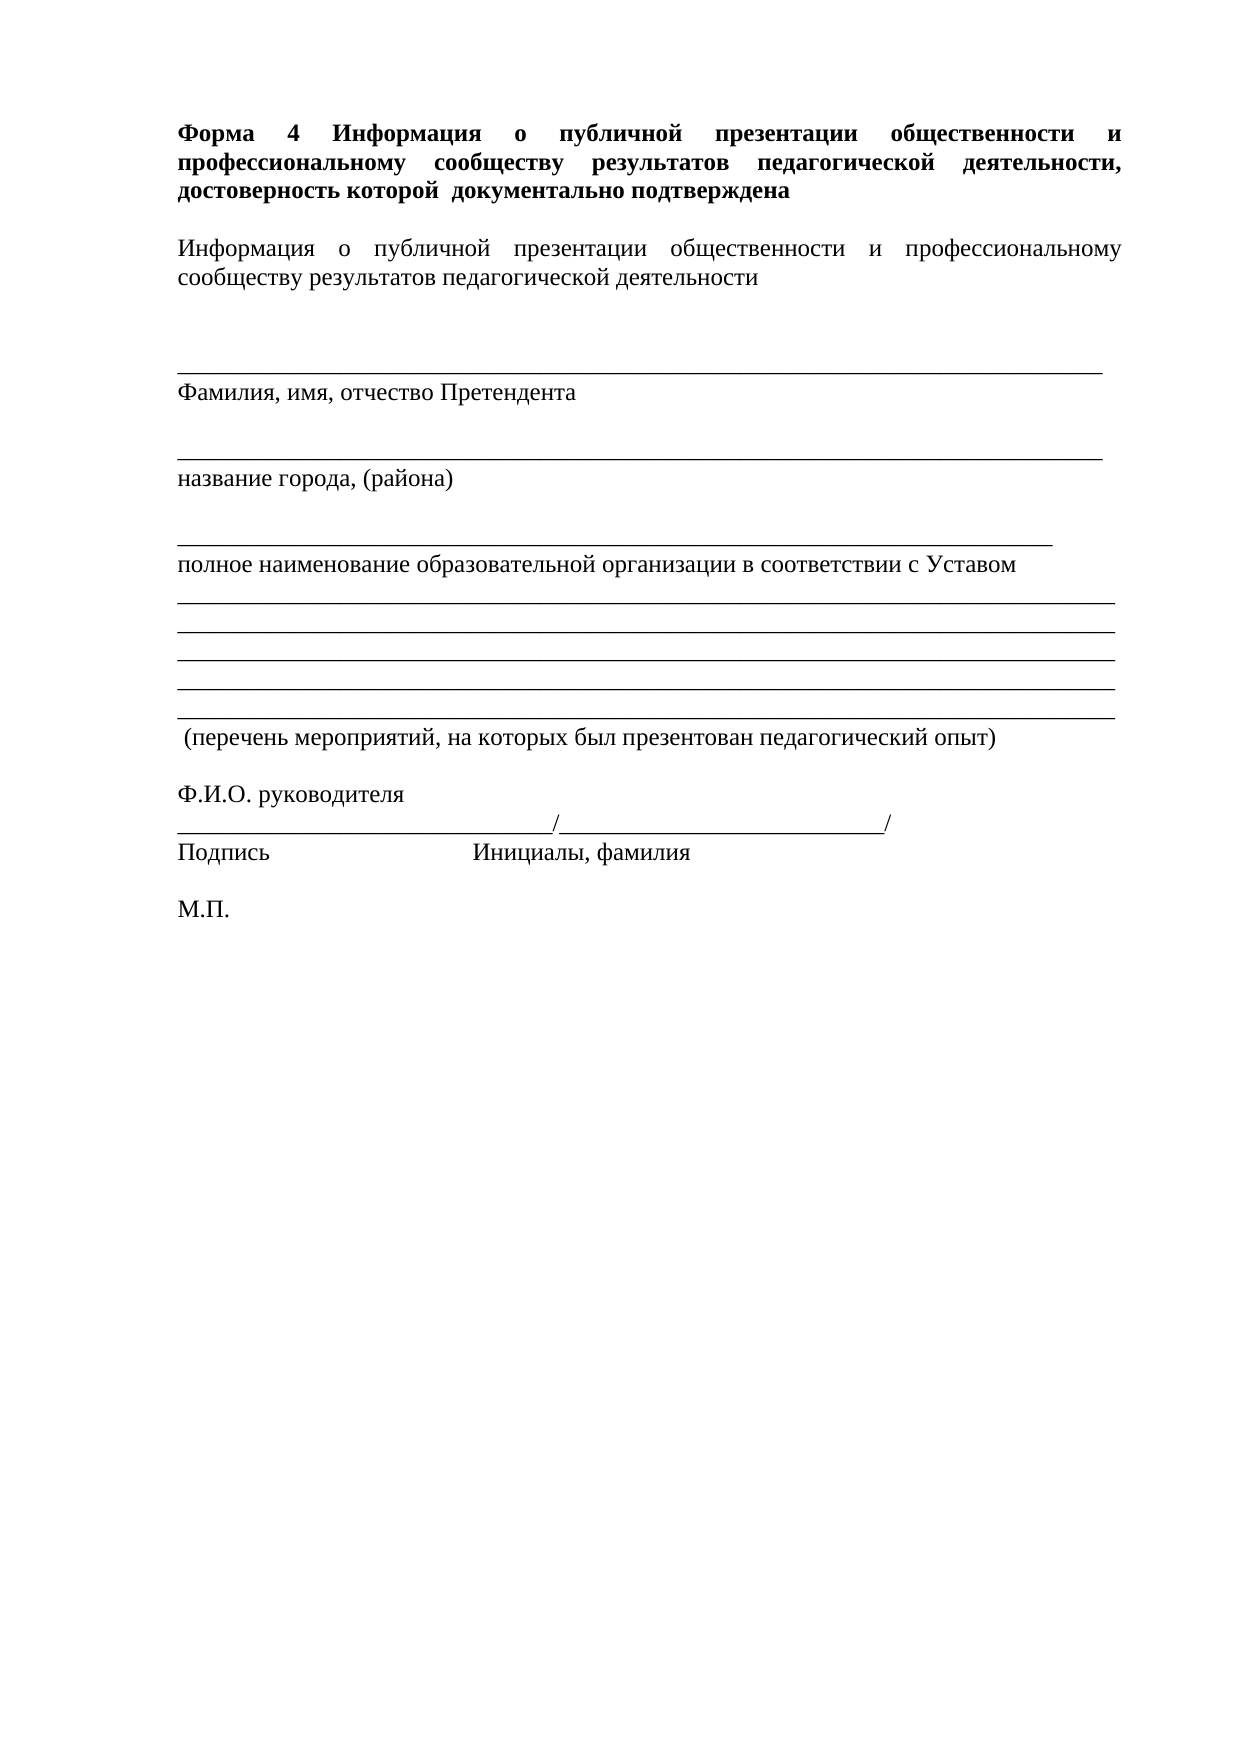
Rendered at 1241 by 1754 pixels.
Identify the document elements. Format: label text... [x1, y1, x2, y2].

text Фамилия, имя, отчество Претендента [177, 377, 1122, 406]
text название города, (района) [177, 463, 1122, 492]
text Подпись Инициалы, фамилия [177, 837, 1122, 866]
text ______________________________________________________________________ [177, 521, 1122, 549]
text Ф.И.О. руководителя ______________________________/__________________________/ [177, 779, 1122, 837]
text __________________________________________________________________________ [177, 434, 1122, 463]
text М.П. [177, 894, 1122, 923]
text _______________________________________________________________________________________________________________________________________________________________________________________________________________________________________________________________________________________________________________________________________________________________________________________ [177, 578, 1122, 722]
text (перечень мероприятий, на которых был презентован педагогический опыт) [177, 722, 1122, 751]
text __________________________________________________________________________ [177, 348, 1122, 377]
text Информация о публичной презентации общественности и профессиональному сообществу результатов педагогической деятельности [177, 233, 1122, 291]
text Форма 4 Информация о публичной презентации общественности и профессиональному сообществу результатов педагогической деятельности, достоверность которой документально подтверждена [177, 118, 1122, 204]
text полное наименование образовательной организации в соответствии с Уставом [177, 549, 1122, 578]
